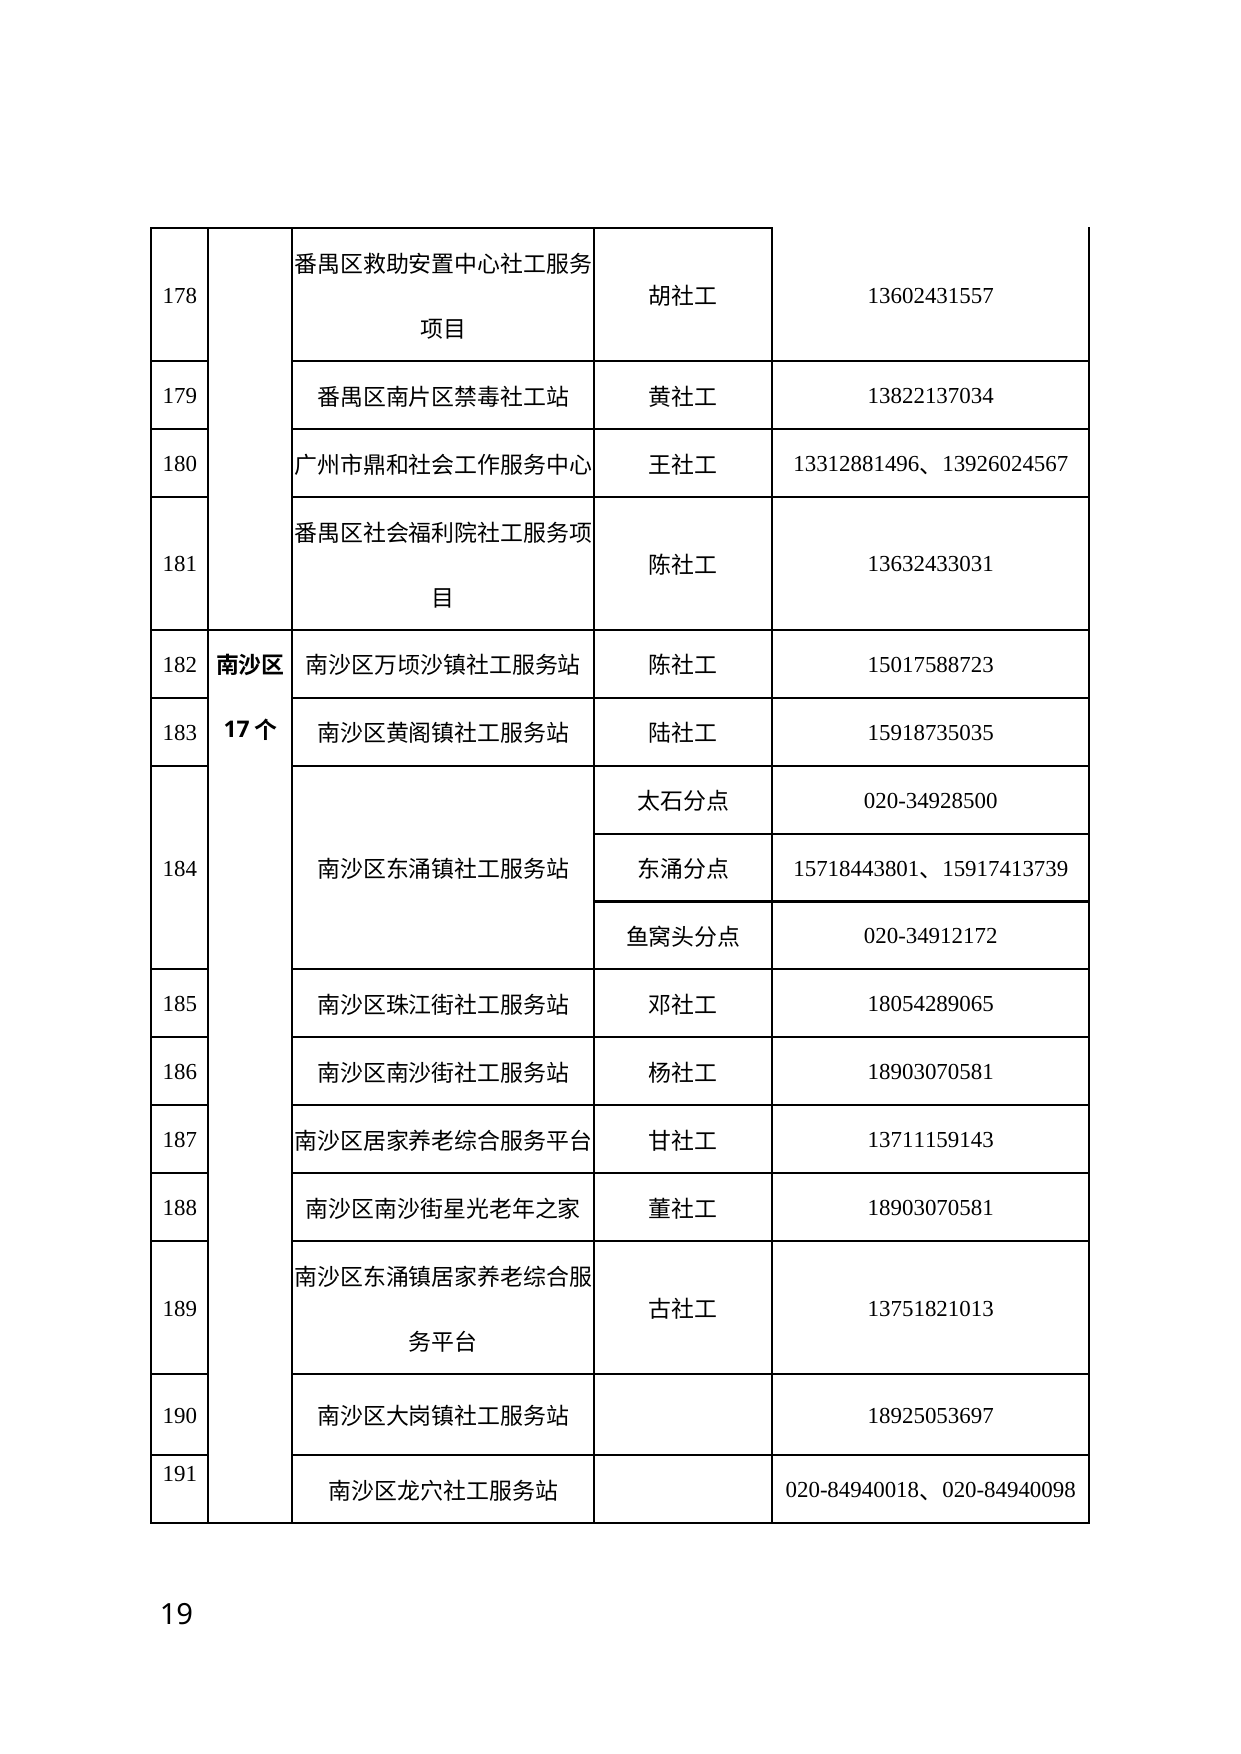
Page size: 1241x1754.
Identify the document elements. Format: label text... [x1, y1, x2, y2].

table_cell 181 [152, 498, 207, 629]
table_cell 南沙区17个 [209, 631, 291, 1522]
table_cell 187 [152, 1106, 207, 1172]
table_cell 13751821013 [773, 1242, 1088, 1373]
table_cell 18925053697 [773, 1375, 1088, 1454]
table_cell 189 [152, 1242, 207, 1373]
table_cell 太石分点 [595, 767, 771, 832]
table_cell 13602431557 [773, 227, 1088, 360]
table_cell 番禺区社会福利院社工服务项目 [293, 498, 593, 629]
table_cell 南沙区南沙街星光老年之家 [293, 1174, 593, 1240]
table_cell 甘社工 [595, 1106, 771, 1172]
table_cell 南沙区大岗镇社工服务站 [293, 1375, 593, 1454]
table_cell 15918735035 [773, 699, 1088, 764]
table_cell 南沙区东涌镇社工服务站 [293, 767, 593, 968]
table_cell 020-34912172 [773, 903, 1088, 968]
table_cell 183 [152, 699, 207, 764]
table_cell 胡社工 [595, 229, 771, 360]
table_cell 184 [152, 767, 207, 968]
table_cell 190 [152, 1375, 207, 1454]
table_cell 13711159143 [773, 1106, 1088, 1172]
table_cell 南沙区南沙街社工服务站 [293, 1038, 593, 1104]
table_cell 186 [152, 1038, 207, 1104]
table_cell 古社工 [595, 1242, 771, 1373]
table_cell 广州市鼎和社会工作服务中心 [293, 430, 593, 496]
table_cell 13632433031 [773, 498, 1088, 629]
table_cell 杨社工 [595, 1038, 771, 1104]
table_cell 陈社工 [595, 498, 771, 629]
table_cell 179 [152, 362, 207, 428]
table_cell 18903070581 [773, 1174, 1088, 1240]
table_cell [595, 1375, 771, 1454]
table_cell 180 [152, 430, 207, 496]
table_cell 黄社工 [595, 362, 771, 428]
table_cell 185 [152, 970, 207, 1036]
table_cell 18054289065 [773, 970, 1088, 1036]
table_cell 王社工 [595, 430, 771, 496]
table_cell 南沙区万顷沙镇社工服务站 [293, 631, 593, 697]
table_cell 15017588723 [773, 631, 1088, 697]
table_cell 南沙区珠江街社工服务站 [293, 970, 593, 1036]
table_cell 182 [152, 631, 207, 697]
table_cell 南沙区黄阁镇社工服务站 [293, 699, 593, 764]
table_cell 18903070581 [773, 1038, 1088, 1104]
table_cell 董社工 [595, 1174, 771, 1240]
table_cell 邓社工 [595, 970, 771, 1036]
table_cell 178 [152, 229, 207, 360]
table_cell 东涌分点 [595, 835, 771, 900]
table_cell 188 [152, 1174, 207, 1240]
table_cell 191 [152, 1456, 207, 1522]
table_cell 020-34928500 [773, 767, 1088, 832]
table_cell 13822137034 [773, 362, 1088, 428]
table_cell 020-84940018、020-84940098 [773, 1456, 1088, 1522]
table_cell 陈社工 [595, 631, 771, 697]
table_cell 南沙区龙穴社工服务站 [293, 1456, 593, 1522]
table_cell 番禺区救助安置中心社工服务项目 [293, 229, 593, 360]
table_cell [595, 1456, 771, 1522]
table_cell 陆社工 [595, 699, 771, 764]
table_cell 南沙区东涌镇居家养老综合服务平台 [293, 1242, 593, 1373]
table_cell 鱼窝头分点 [595, 903, 771, 968]
table_cell 南沙区居家养老综合服务平台 [293, 1106, 593, 1172]
table_cell 番禺区南片区禁毒社工站 [293, 362, 593, 428]
table_cell 15718443801、15917413739 [773, 835, 1088, 900]
table_cell 13312881496、13926024567 [773, 430, 1088, 496]
